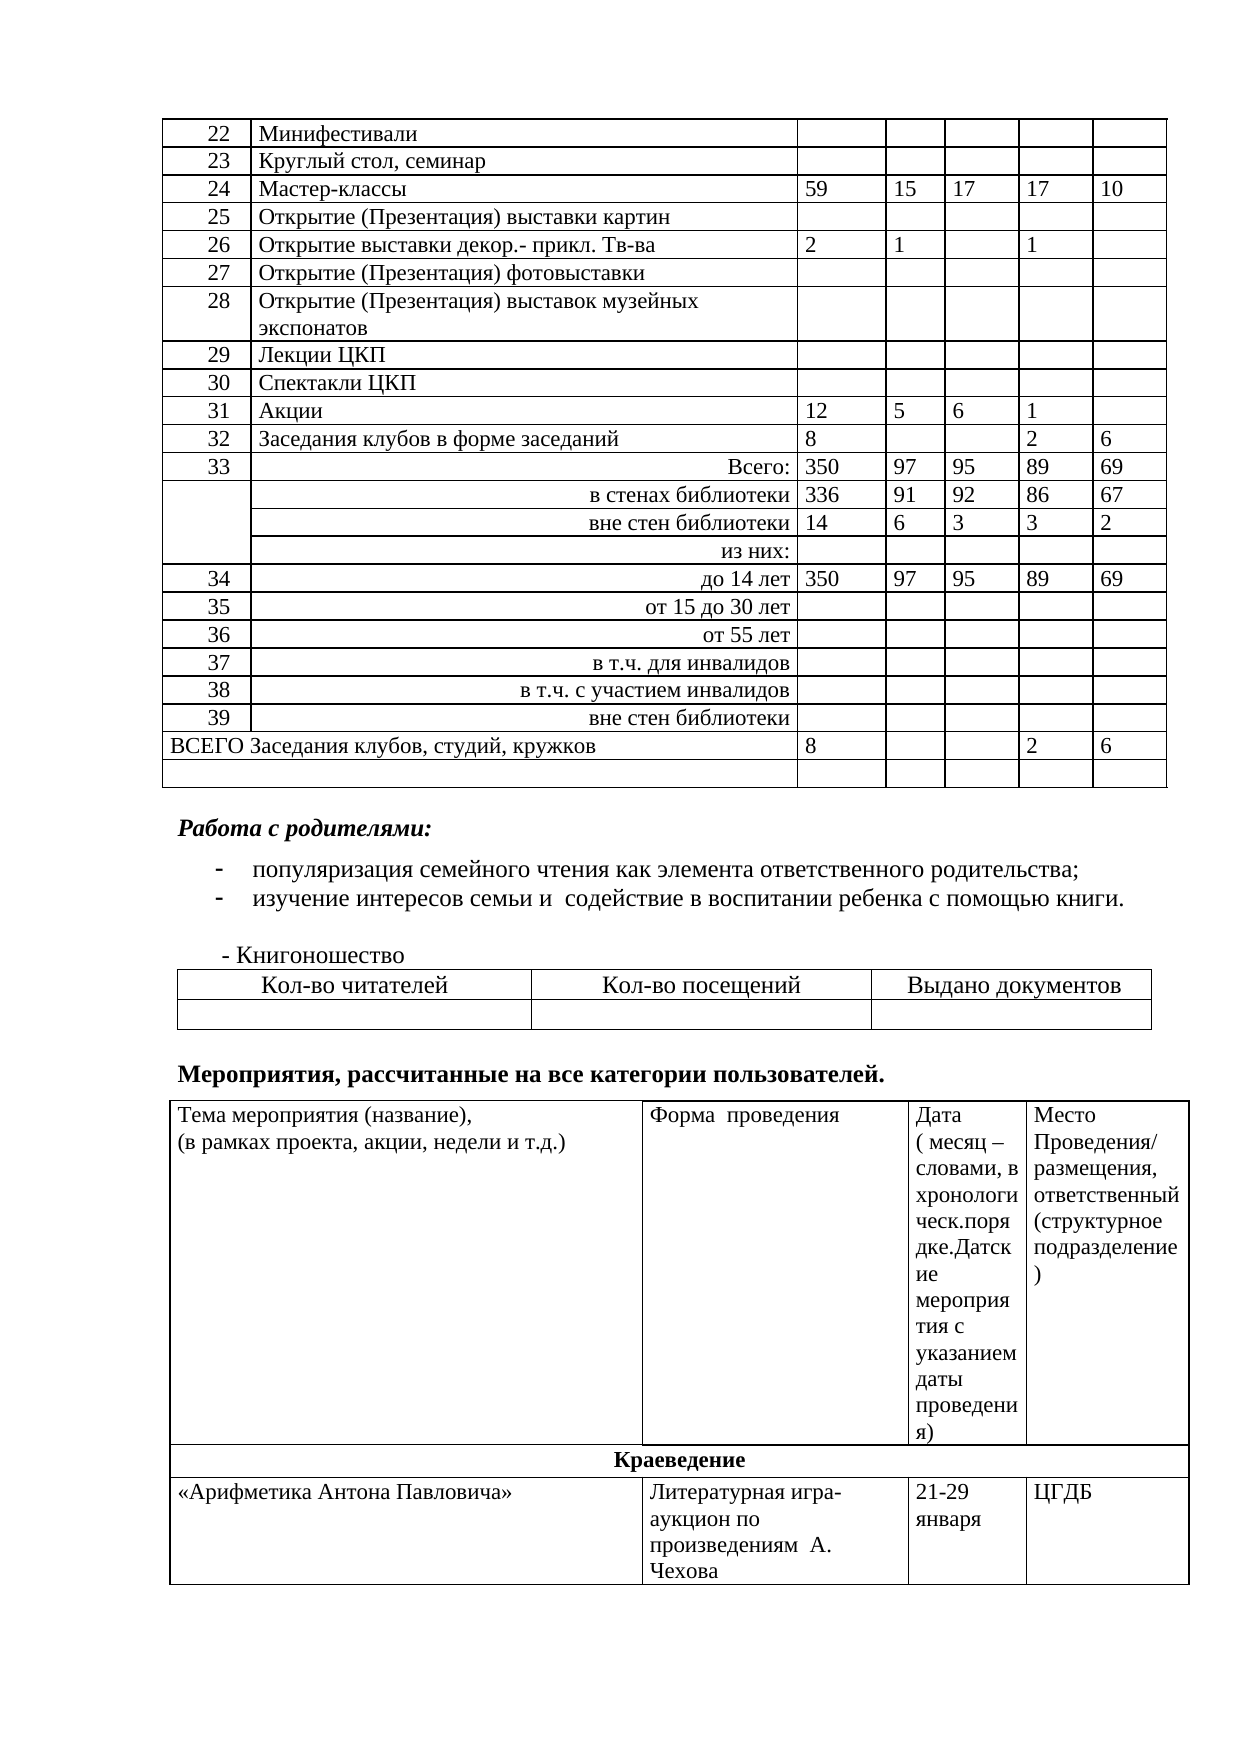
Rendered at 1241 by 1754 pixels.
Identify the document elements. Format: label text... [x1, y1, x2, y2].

table_cell 27 [163, 259, 250, 286]
table_cell [1094, 259, 1166, 286]
table_cell [1094, 287, 1166, 340]
table_cell [1094, 677, 1166, 703]
table_cell [1094, 342, 1166, 368]
table_cell [1020, 259, 1092, 286]
table_cell [163, 760, 797, 787]
table_cell от 15 до 30 лет [252, 593, 797, 619]
table_cell [1020, 677, 1092, 703]
table_cell 6 [946, 397, 1018, 424]
table_cell [1094, 593, 1166, 619]
table_cell [798, 593, 885, 619]
table_cell 33 [163, 453, 250, 479]
table_cell [887, 621, 944, 647]
table_cell 2 [1020, 732, 1092, 759]
table_cell [887, 677, 944, 703]
table_cell 15 [887, 176, 944, 202]
table_cell [946, 732, 1018, 759]
table_cell [1020, 120, 1092, 146]
table_cell [798, 370, 885, 396]
table_header Выдано документов [872, 970, 1151, 999]
table_cell 1 [1020, 231, 1092, 258]
table_cell 17 [1020, 176, 1092, 202]
table_cell от 55 лет [252, 621, 797, 647]
table_cell 12 [798, 397, 885, 424]
table_cell Открытие выставки декор.- прикл. Тв-ва [252, 231, 797, 258]
table_cell [1020, 287, 1092, 340]
table_cell 6 [1094, 732, 1166, 759]
table_cell 35 [163, 593, 250, 619]
table_cell [1094, 231, 1166, 258]
table_cell [946, 370, 1018, 396]
table_cell [946, 259, 1018, 286]
table_cell [887, 259, 944, 286]
table_cell [1020, 537, 1092, 563]
table_cell [798, 259, 885, 286]
table_cell [1094, 120, 1166, 146]
table_cell 95 [946, 565, 1018, 591]
table_cell [178, 1000, 531, 1029]
table_cell 67 [1094, 481, 1166, 507]
table_cell [798, 760, 885, 787]
table_cell 2 [1094, 509, 1166, 535]
table_cell ВСЕГО Заседания клубов, студий, кружков [163, 732, 797, 759]
table_cell Открытие (Презентация) фотовыставки [252, 259, 797, 286]
table_cell 32 [163, 425, 250, 452]
table_cell 17 [946, 176, 1018, 202]
table_cell 1 [1020, 397, 1092, 424]
table_cell 336 [798, 481, 885, 507]
table_cell [887, 203, 944, 230]
table_cell [946, 148, 1018, 174]
table_cell 6 [1094, 425, 1166, 452]
table_cell 69 [1094, 453, 1166, 479]
table_cell [946, 342, 1018, 368]
table_cell 69 [1094, 565, 1166, 591]
text Работа с родителями: [177, 813, 1152, 842]
table_cell Акции [252, 397, 797, 424]
table_cell Литературная игра-аукцион по произведениям А. Чехова [643, 1478, 908, 1584]
table_cell Спектакли ЦКП [252, 370, 797, 396]
table_cell 38 [163, 677, 250, 703]
table_cell Минифестивали [252, 120, 797, 146]
table_cell [946, 537, 1018, 563]
table_cell 97 [887, 565, 944, 591]
table_cell [887, 148, 944, 174]
table_cell вне стен библиотеки [252, 509, 797, 535]
table_cell [887, 732, 944, 759]
table_cell [798, 537, 885, 563]
table_cell 24 [163, 176, 250, 202]
table_cell Мастер-классы [252, 176, 797, 202]
list популяризация семейного чтения как элемента ответственного родительства; [215, 854, 1152, 883]
table_cell 5 [887, 397, 944, 424]
table_cell [798, 287, 885, 340]
table_cell 6 [887, 509, 944, 535]
table_cell 95 [946, 453, 1018, 479]
table_cell 14 [798, 509, 885, 535]
table_cell 10 [1094, 176, 1166, 202]
text Мероприятия, рассчитанные на все категории пользователей. [177, 1059, 1152, 1087]
table_cell [798, 148, 885, 174]
table_cell [1020, 342, 1092, 368]
table_cell [946, 705, 1018, 731]
table_cell 23 [163, 148, 250, 174]
table_cell Краеведение [171, 1445, 1188, 1477]
table_cell [798, 705, 885, 731]
table_cell [798, 649, 885, 675]
table_cell 350 [798, 453, 885, 479]
table_cell 2 [1020, 425, 1092, 452]
table_cell [887, 760, 944, 787]
table_cell 25 [163, 203, 250, 230]
table_cell 86 [1020, 481, 1092, 507]
table_cell [1094, 705, 1166, 731]
table_cell в т.ч. для инвалидов [252, 649, 797, 675]
table_cell [887, 370, 944, 396]
table_cell 3 [946, 509, 1018, 535]
table_cell 97 [887, 453, 944, 479]
table_cell [946, 621, 1018, 647]
table_cell 37 [163, 649, 250, 675]
table_header Место Проведения/размещения, ответственный (структурное подразделение) [1027, 1102, 1188, 1444]
table_cell [798, 621, 885, 647]
table_cell [946, 593, 1018, 619]
table_cell [798, 677, 885, 703]
table_cell [1020, 370, 1092, 396]
table_cell 28 [163, 287, 250, 340]
table_cell [532, 1000, 871, 1029]
table_cell [1020, 203, 1092, 230]
table_cell Лекции ЦКП [252, 342, 797, 368]
table_cell [1094, 370, 1166, 396]
table_cell [1094, 760, 1166, 787]
table_cell [887, 649, 944, 675]
table_cell [1094, 148, 1166, 174]
table_cell Заседания клубов в форме заседаний [252, 425, 797, 452]
table_cell [1094, 537, 1166, 563]
table_cell 31 [163, 397, 250, 424]
table_cell [1020, 649, 1092, 675]
table_cell 91 [887, 481, 944, 507]
table_cell [887, 593, 944, 619]
table_cell [946, 231, 1018, 258]
table_cell [887, 705, 944, 731]
table_cell 29 [163, 342, 250, 368]
table_cell 1 [887, 231, 944, 258]
table_cell [946, 120, 1018, 146]
table_cell [887, 425, 944, 452]
table_cell «Арифметика Антона Павловича» [171, 1478, 642, 1584]
table_cell [946, 203, 1018, 230]
table_cell 39 [163, 705, 250, 731]
table_cell [946, 425, 1018, 452]
table_cell 36 [163, 621, 250, 647]
table_cell 8 [798, 425, 885, 452]
table_cell 59 [798, 176, 885, 202]
table_cell [798, 342, 885, 368]
table_cell [1020, 705, 1092, 731]
table_cell [1020, 148, 1092, 174]
table_cell Открытие (Презентация) выставки картин [252, 203, 797, 230]
table_cell [1020, 621, 1092, 647]
table_cell 22 [163, 120, 250, 146]
table_cell 30 [163, 370, 250, 396]
table_cell в т.ч. с участием инвалидов [252, 677, 797, 703]
table_header Дата ( месяц – словами, в хронологическ.порядке.Датские мероприятия с указанием даты проведения) [909, 1102, 1026, 1444]
table_cell [887, 287, 944, 340]
table_cell [946, 649, 1018, 675]
table_cell [1020, 760, 1092, 787]
table_cell 2 [798, 231, 885, 258]
table_cell Всего: [252, 453, 797, 479]
table_cell Круглый стол, семинар [252, 148, 797, 174]
table_header Кол-во посещений [532, 970, 871, 999]
table_cell [1094, 397, 1166, 424]
table_cell 34 [163, 565, 250, 591]
table_cell [1094, 621, 1166, 647]
table_cell 21-29 января [909, 1478, 1026, 1584]
table_cell до 14 лет [252, 565, 797, 591]
table_cell из них: [252, 537, 797, 563]
table_cell 8 [798, 732, 885, 759]
table_header Форма проведения [643, 1102, 908, 1444]
table_cell [798, 120, 885, 146]
list изучение интересов семьи и содействие в воспитании ребенка с помощью книги. [215, 883, 1152, 912]
table_cell [798, 203, 885, 230]
table_cell вне стен библиотеки [252, 705, 797, 731]
table_cell [946, 677, 1018, 703]
table_cell 89 [1020, 565, 1092, 591]
table_cell [1094, 203, 1166, 230]
table_cell [887, 537, 944, 563]
table_cell [946, 760, 1018, 787]
table_cell Открытие (Презентация) выставок музейных экспонатов [252, 287, 797, 340]
table_cell [946, 287, 1018, 340]
table_header Кол-во читателей [178, 970, 531, 999]
table_cell [887, 120, 944, 146]
table_cell [1094, 649, 1166, 675]
table_cell в стенах библиотеки [252, 481, 797, 507]
table_cell 26 [163, 231, 250, 258]
table_cell [872, 1000, 1151, 1029]
table_cell 89 [1020, 453, 1092, 479]
table_header Тема мероприятия (название), (в рамках проекта, акции, недели и т.д.) [171, 1101, 642, 1444]
table_cell [887, 342, 944, 368]
table_cell [163, 481, 250, 563]
table_cell [1020, 593, 1092, 619]
table_cell 3 [1020, 509, 1092, 535]
table_cell ЦГДБ [1027, 1478, 1188, 1584]
text - Книгоношество [177, 941, 1152, 969]
table_cell 350 [798, 565, 885, 591]
table_cell 92 [946, 481, 1018, 507]
